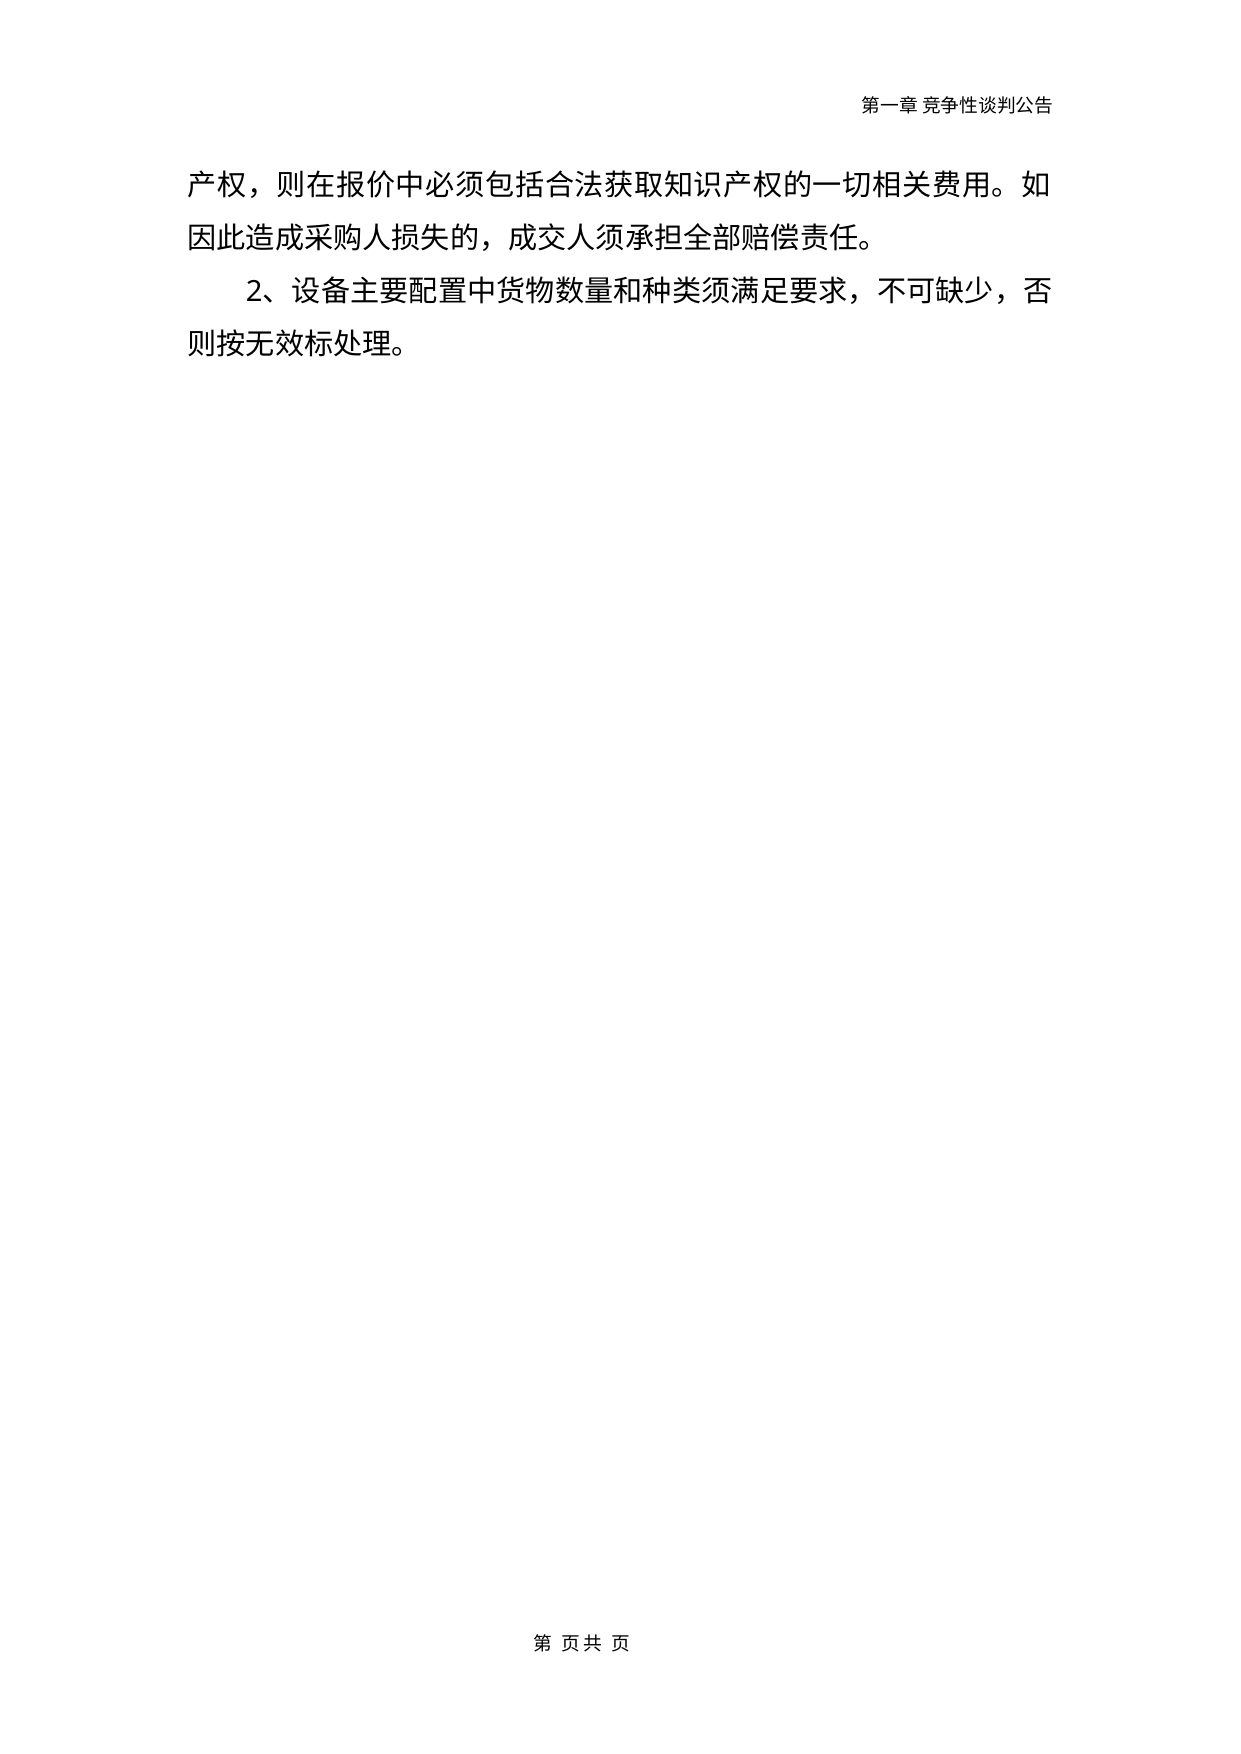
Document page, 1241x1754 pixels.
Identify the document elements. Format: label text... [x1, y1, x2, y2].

text 2、设备主要配置中货物数量和种类须满足要求，不可缺少，否则按无效标处理。 [187, 268, 1053, 363]
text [187, 162, 1053, 257]
